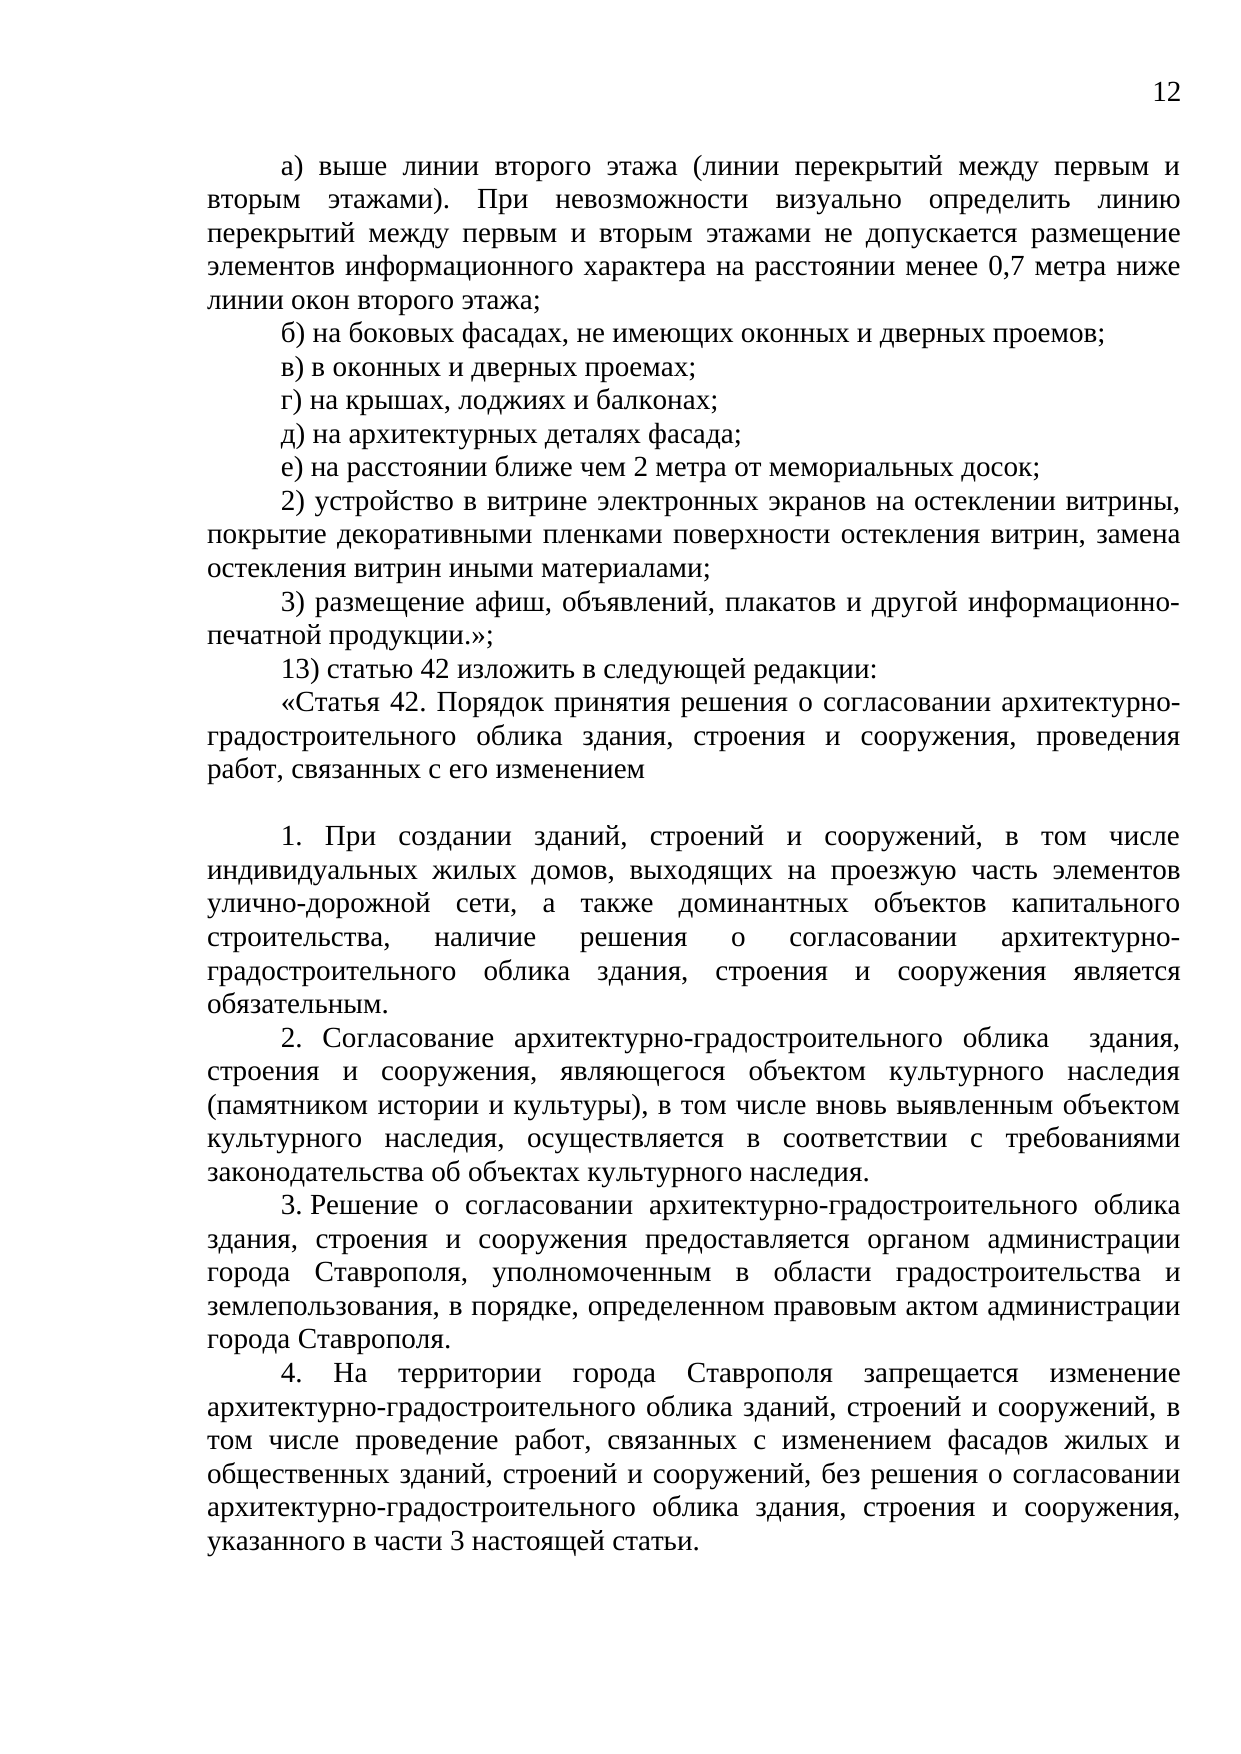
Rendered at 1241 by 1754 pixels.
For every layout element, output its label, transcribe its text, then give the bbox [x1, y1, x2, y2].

text 3) размещение афиш, объявлений, плакатов и другой информационно-печатной продукции.»; [207, 584, 1181, 651]
text 1. При создании зданий, строений и сооружений, в том числе индивидуальных жилых домов, выходящих на проезжую часть элементов улично-дорожной сети, а также доминантных объектов капитального строительства, наличие решения о согласовании архитектурно-градостроительного облика здания, строения и сооружения является обязательным. [207, 818, 1181, 1020]
text г) на крышах, лоджиях и балконах; [207, 382, 1181, 416]
text а) выше линии второго этажа (линии перекрытий между первым и вторым этажами). При невозможности визуально определить линию перекрытий между первым и вторым этажами не допускается размещение элементов информационного характера на расстоянии менее 0,7 метра ниже линии окон второго этажа; [207, 148, 1181, 315]
text е) на расстоянии ближе чем 2 метра от мемориальных досок; [207, 449, 1181, 483]
text 2. Согласование архитектурно-градостроительного облика здания, строения и сооружения, являющегося объектом культурного наследия (памятником истории и культуры), в том числе вновь выявленным объектом культурного наследия, осуществляется в соответствии с требованиями законодательства об объектах культурного наследия. [207, 1020, 1181, 1187]
text 4. На территории города Ставрополя запрещается изменение архитектурно-градостроительного облика зданий, строений и сооружений, в том числе проведение работ, связанных с изменением фасадов жилых и общественных зданий, строений и сооружений, без решения о согласовании архитектурно-градостроительного облика здания, строения и сооружения, указанного в части 3 настоящей статьи. [207, 1355, 1181, 1556]
text 13) статью 42 изложить в следующей редакции: [207, 651, 1181, 684]
text 2) устройство в витрине электронных экранов на остеклении витрины, покрытие декоративными пленками поверхности остекления витрин, замена остекления витрин иными материалами; [207, 483, 1181, 584]
text б) на боковых фасадах, не имеющих оконных и дверных проемов; [207, 315, 1181, 349]
text «Статья 42. Порядок принятия решения о согласовании архитектурно-градостроительного облика здания, строения и сооружения, проведения работ, связанных с его изменением [207, 684, 1181, 785]
text в) в оконных и дверных проемах; [207, 349, 1181, 382]
text д) на архитектурных деталях фасада; [207, 416, 1181, 449]
text 3. Решение о согласовании архитектурно-градостроительного облика здания, строения и сооружения предоставляется органом администрации города Ставрополя, уполномоченным в области градостроительства и землепользования, в порядке, определенном правовым актом администрации города Ставрополя. [207, 1187, 1181, 1355]
